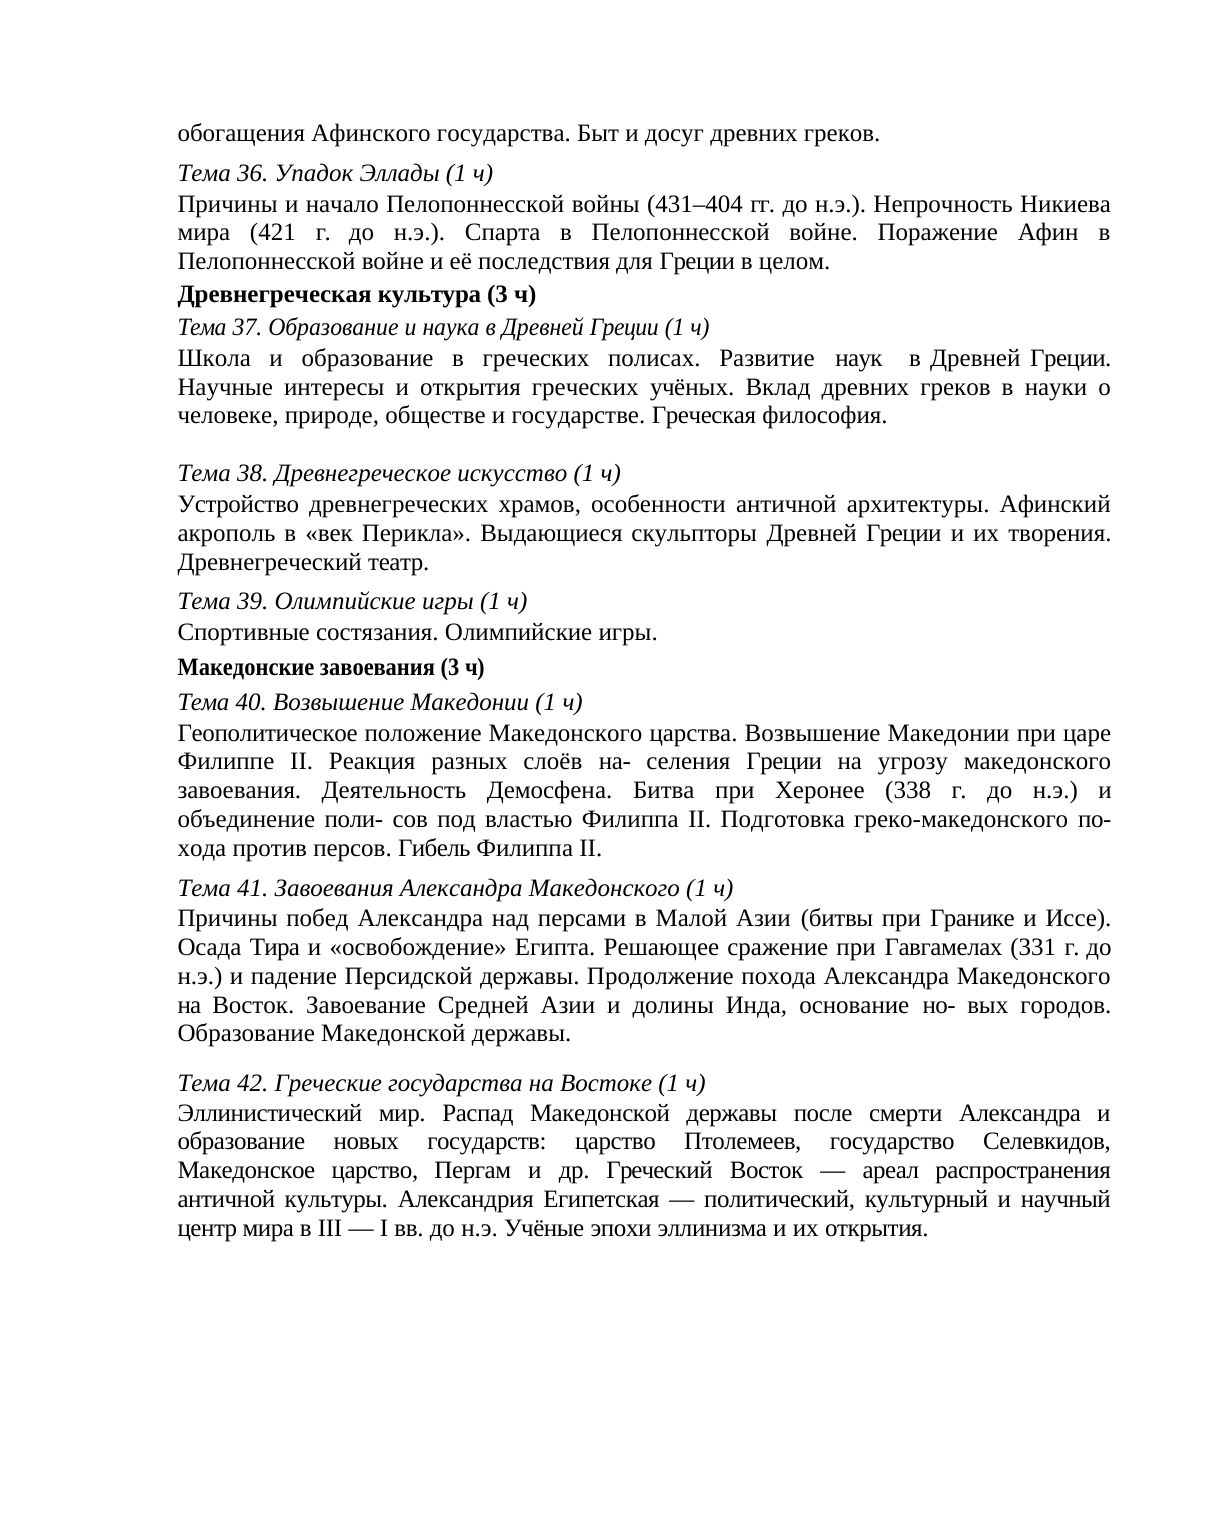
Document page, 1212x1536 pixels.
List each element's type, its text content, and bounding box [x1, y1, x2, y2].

text Геополитическое положение Македонского царства. Возвышение Македонии при царе Филиппе II. Реакция разных слоёв на- селения Греции на угрозу македонского завоевания. Деятельность Демосфена. Битва при Херонее (338 г. до н.э.) и объединение поли- сов под властью Филиппа II. Подготовка греко-македонского по- хода против персов. Гибель Филиппа II. [177, 718, 1111, 861]
subtitle Тема 38. Древнегреческое искусство (1 ч) [177, 458, 1123, 487]
subtitle Македонские завоевания (3 ч) [177, 652, 935, 681]
text Причины и начало Пелопоннесской войны (431–404 гг. до н.э.). Непрочность Никиева мира (421 г. до н.э.). Спарта в Пелопоннесской войне. Поражение Афин в Пелопоннесской войне и её последствия для Греции в целом. [177, 189, 1111, 275]
text Спортивные состязания. Олимпийские игры. [177, 617, 1123, 646]
subtitle Тема 42. Греческие государства на Востоке (1 ч) [177, 1068, 1123, 1097]
subtitle Тема 41. Завоевания Александра Македонского (1 ч) [177, 873, 1123, 901]
text Эллинистический мир. Распад Македонской державы после смерти Александра и образование новых государств: царство Птолемеев, государство Селевкидов, Македонское царство, Пергам и др. Греческий Восток — ареал распространения античной культуры. Александрия Египетская — политический, культурный и научный центр мира в III — I вв. до н.э. Учёные эпохи эллинизма и их открытия. [177, 1098, 1111, 1241]
subtitle Тема 36. Упадок Эллады (1 ч) [177, 158, 1123, 187]
text Устройство древнегреческих храмов, особенности античной архитектуры. Афинский акрополь в «век Перикла». Выдающиеся скульпторы Древней Греции и их творения. Древнегреческий театр. [177, 489, 1111, 575]
subtitle Тема 39. Олимпийские игры (1 ч) [177, 586, 1123, 615]
subtitle Тема 40. Возвышение Македонии (1 ч) [177, 687, 935, 716]
text Школа и образование в греческих полисах. Развитие наук в Древней Греции. Научные интересы и открытия греческих учёных. Вклад древних греков в науки о человеке, природе, обществе и государстве. Греческая философия. [177, 343, 1111, 429]
subtitle Тема 37. Образование и наука в Древней Греции (1 ч) [177, 312, 973, 341]
text Причины побед Александра над персами в Малой Азии (битвы при Гранике и Иссе). Осада Тира и «освобождение» Египта. Решающее сражение при Гавгамелах (331 г. до н.э.) и падение Персидской державы. Продолжение похода Александра Македонского на Восток. Завоевание Средней Азии и долины Инда, основание но- вых городов. Образование Македонской державы. [177, 903, 1111, 1047]
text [177, 118, 1111, 147]
subtitle Древнегреческая культура (3 ч) [177, 279, 973, 308]
